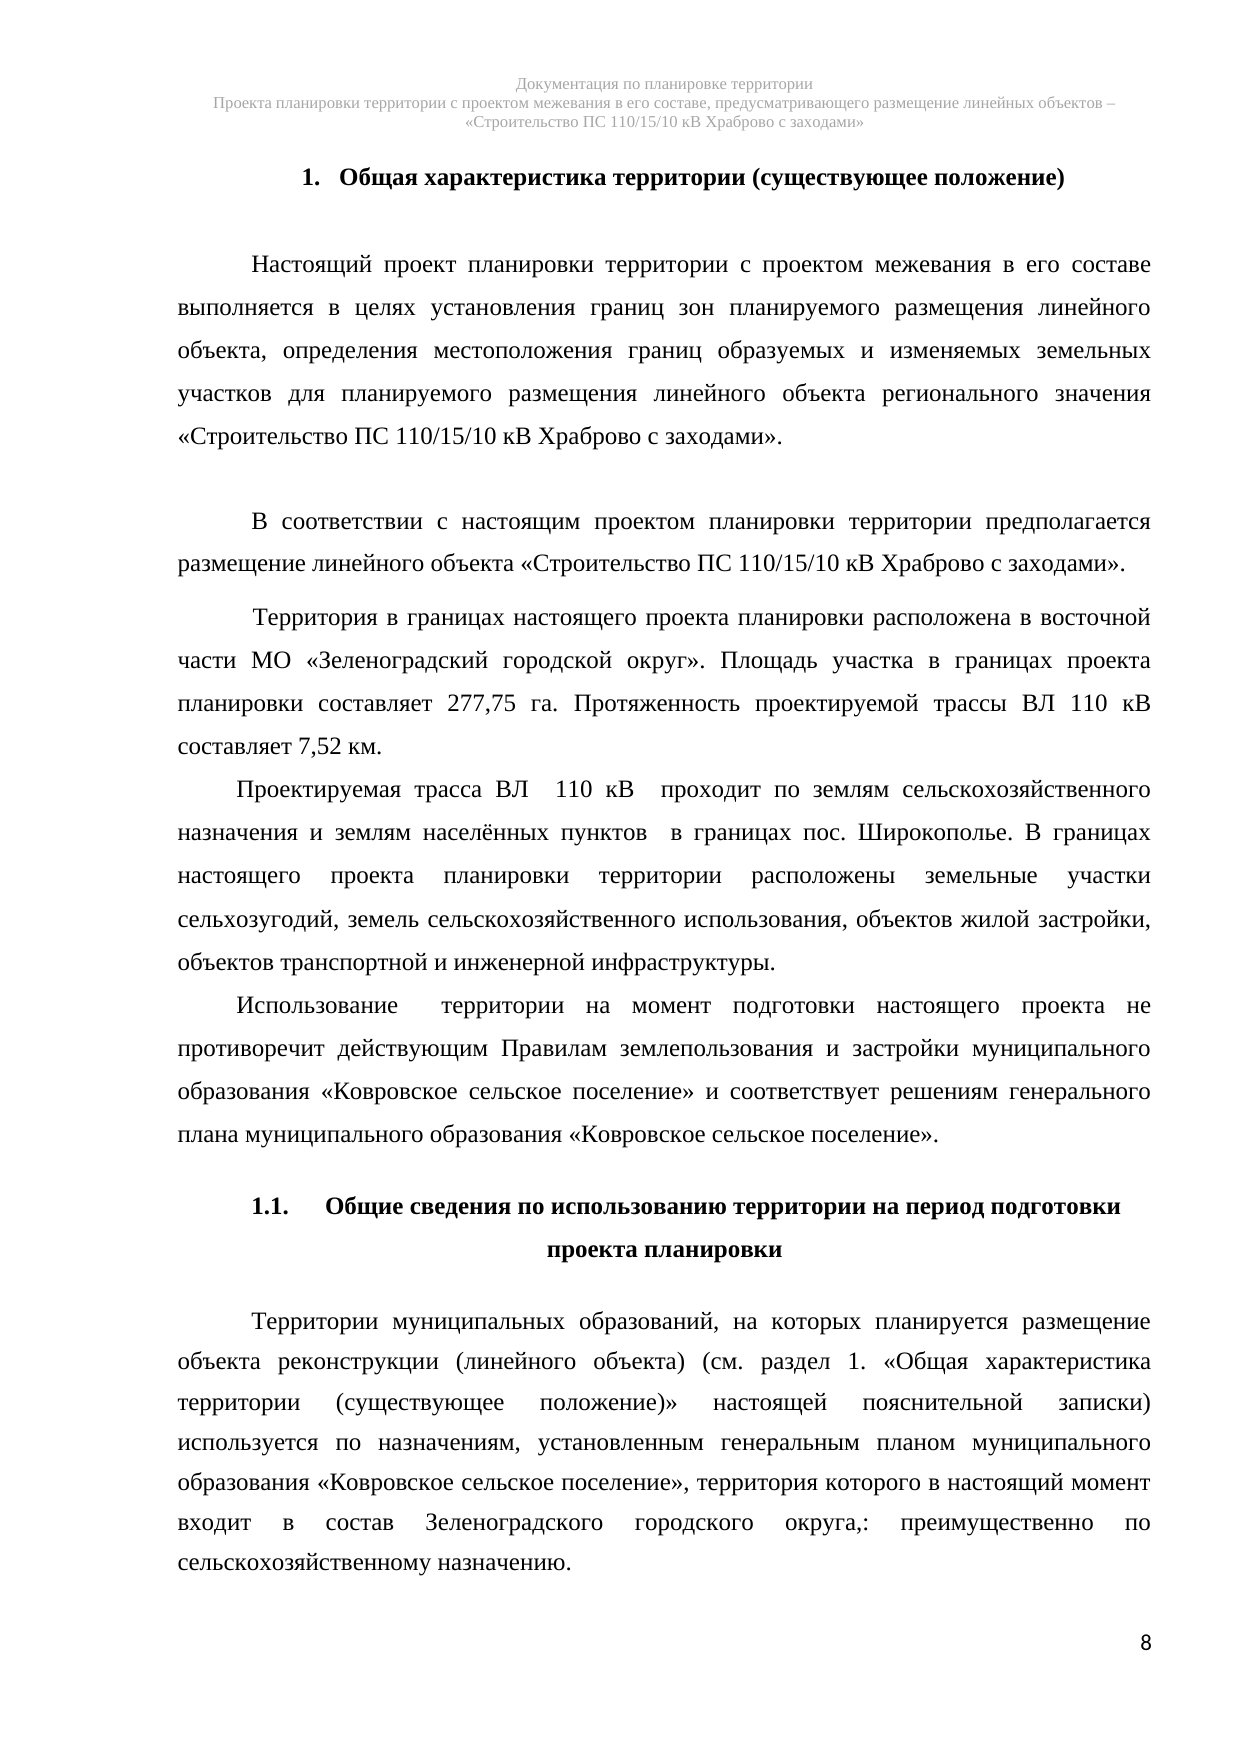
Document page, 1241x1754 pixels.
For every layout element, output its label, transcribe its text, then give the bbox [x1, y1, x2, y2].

text Территории муниципальных образований, на которых планируется размещение объекта реконструкции (линейного объекта) (см. раздел 1. «Общая характеристика территории (существующее положение)» настоящей пояснительной записки) используется по назначениям, установленным генеральным планом муниципального образования «Ковровское сельское поселение», территория которого в настоящий момент входит в состав Зеленоградского городского округа,: преимущественно по сельскохозяйственному назначению. [177, 1306, 1152, 1576]
text Проектируемая трасса ВЛ 110 кВ проходит по землям сельскохозяйственного назначения и землям населённых пунктов в границах пос. Широкополье. В границах настоящего проекта планировки территории расположены земельные участки сельхозугодий, земель сельскохозяйственного использования, объектов жилой застройки, объектов транспортной и инженерной инфраструктуры. [177, 774, 1152, 976]
text В соответствии с настоящим проектом планировки территории предполагается размещение линейного объекта «Строительство ПС 110/15/10 кВ Храброво с заходами». [177, 506, 1152, 576]
text Использование территории на момент подготовки настоящего проекта не противоречит действующим Правилам землепользования и застройки муниципального образования «Ковровское сельское поселение» и соответствует решениям генерального плана муниципального образования «Ковровское сельское поселение». [177, 990, 1152, 1148]
text проекта планировки [177, 1234, 1152, 1263]
list Общая характеристика территории (существующее положение) [215, 162, 1152, 191]
text Территория в границах настоящего проекта планировки расположена в восточной части МО «Зеленоградский городской округ». Площадь участка в границах проекта планировки составляет 277,75 га. Протяженность проектируемой трассы ВЛ 110 кВ составляет 7,52 км. [177, 602, 1152, 760]
text Настоящий проект планировки территории с проектом межевания в его составе выполняется в целях установления границ зон планируемого размещения линейного объекта, определения местоположения границ образуемых и изменяемых земельных участков для планируемого размещения линейного объекта регионального значения «Строительство ПС 110/15/10 кВ Храброво с заходами». [177, 249, 1152, 450]
list Общие сведения по использованию территории на период подготовки [251, 1191, 1152, 1220]
